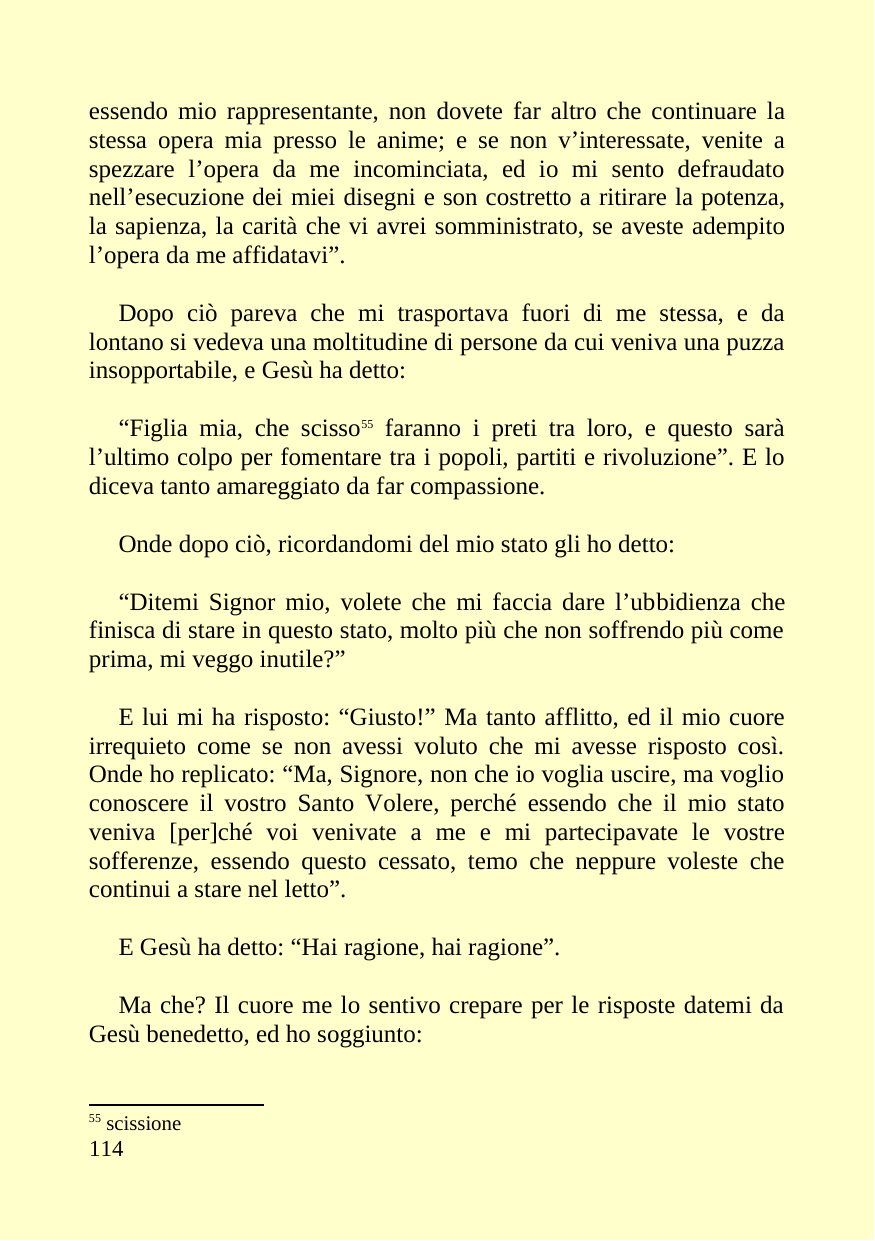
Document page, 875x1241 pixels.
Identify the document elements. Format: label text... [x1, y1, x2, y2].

text Dopo ciò pareva che mi trasportava fuori di me stessa, e da lontano si vedeva una moltitudine di persone da cui veniva una puzza insopportabile, e Gesù ha detto: [89, 298, 785, 384]
text Onde dopo ciò, ricordandomi del mio stato gli ho detto: [89, 529, 785, 557]
text “Figlia mia, che scisso faranno i preti tra loro, e questo sarà l’ultimo colpo per fomentare tra i popoli, partiti e rivoluzione”. E lo diceva tanto amareggiato da far compassione. [89, 413, 785, 499]
text “Ditemi Signor mio, volete che mi faccia dare l’ubbidienza che finisca di stare in questo stato, molto più che non soffrendo più come prima, mi veggo inutile?” [89, 587, 785, 673]
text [89, 96, 785, 269]
text E lui mi ha risposto: “Giusto!” Ma tanto afflitto, ed il mio cuore irrequieto come se non avessi voluto che mi avesse risposto così. Onde ho replicato: “Ma, Signore, non che io voglia uscire, ma voglio conoscere il vostro Santo Volere, perché essendo che il mio stato veniva [per]ché voi venivate a me e mi partecipavate le vostre sofferenze, essendo questo cessato, temo che neppure voleste che continui a stare nel letto”. [89, 702, 785, 903]
text Ma che? Il cuore me lo sentivo crepare per le risposte datemi da Gesù benedetto, ed ho soggiunto: [89, 990, 785, 1048]
text E Gesù ha detto: “Hai ragione, hai ragione”. [89, 932, 785, 961]
